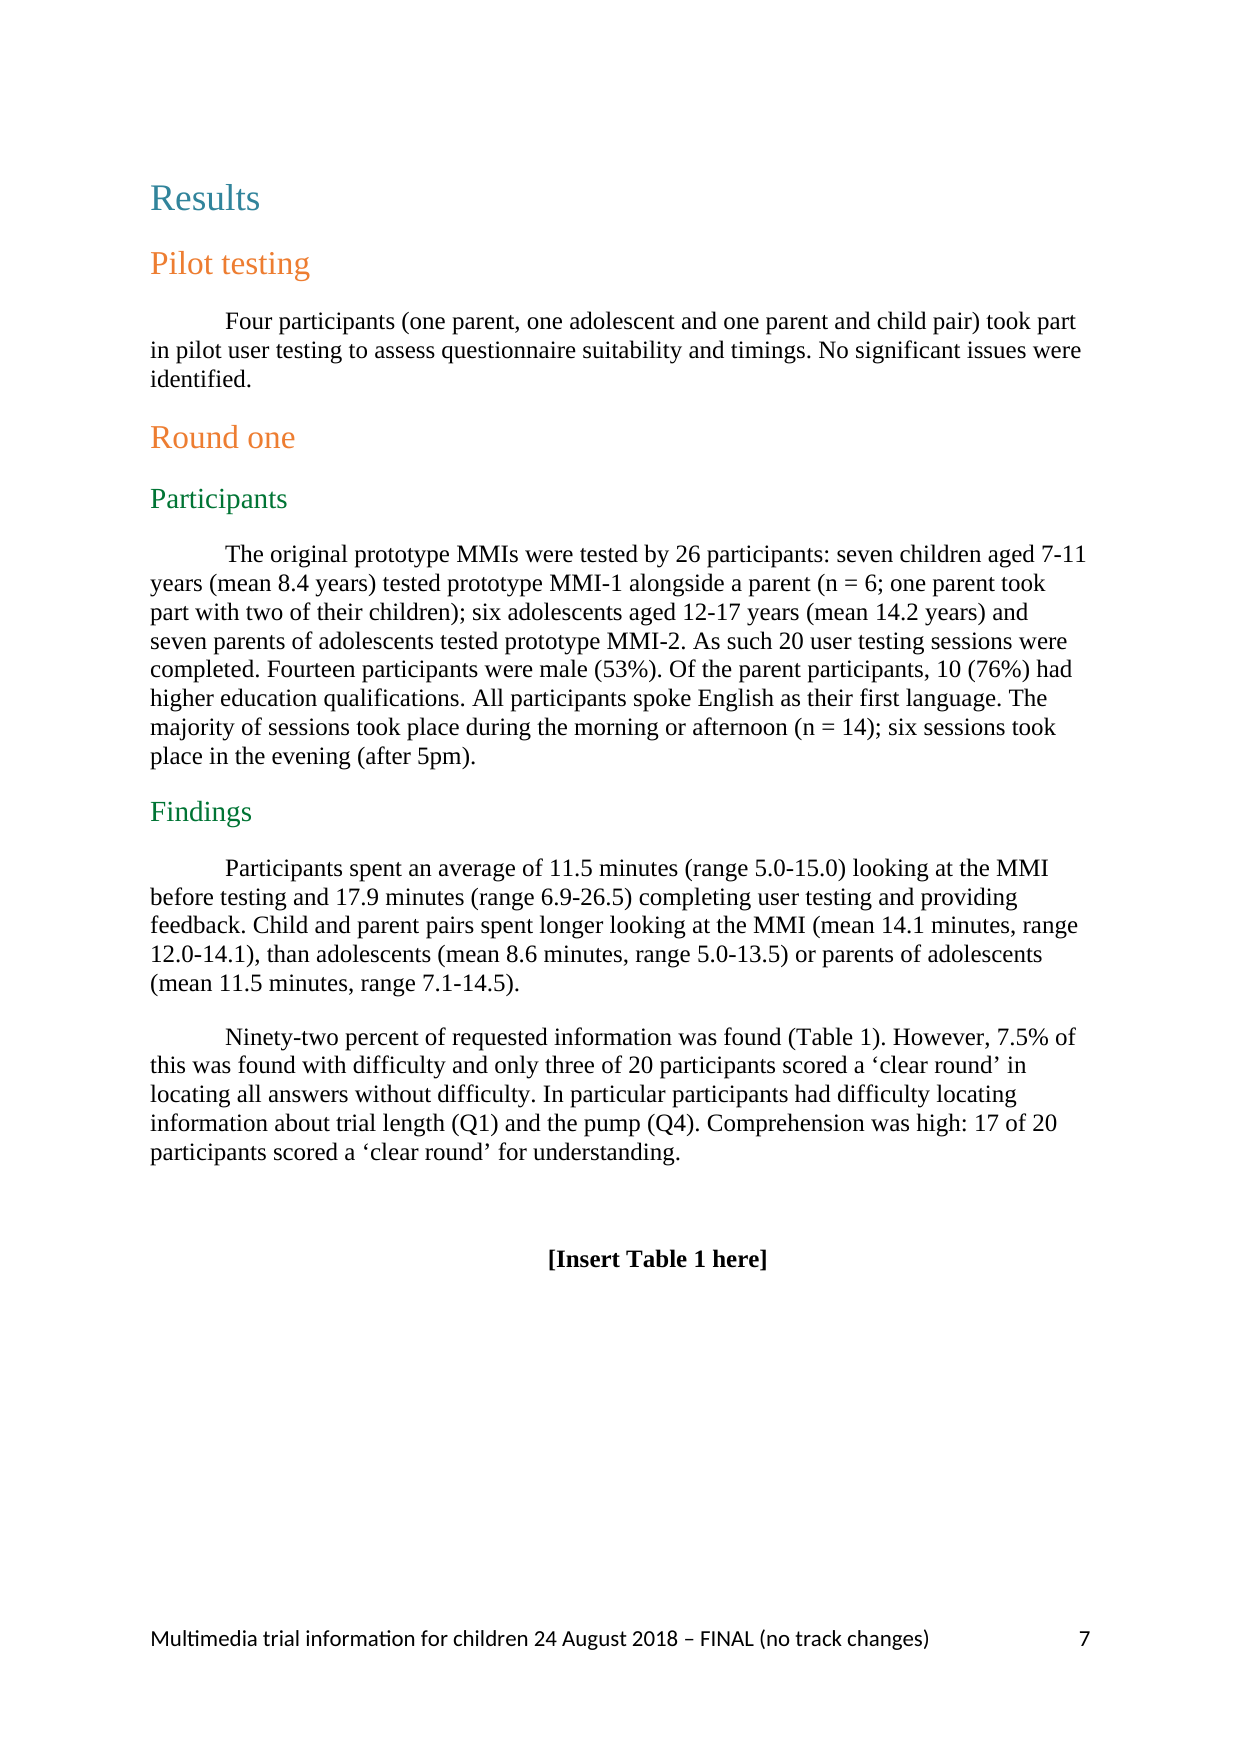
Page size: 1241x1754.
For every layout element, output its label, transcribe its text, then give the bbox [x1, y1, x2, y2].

text Pilot testing [150, 243, 1090, 281]
text Results [150, 175, 1090, 218]
text Participants spent an average of 11.5 minutes (range 5.0-15.0) looking at the MMI before testing and 17.9 minutes (range 6.9-26.5) completing user testing and providing feedback. Child and parent pairs spent longer looking at the MMI (mean 14.1 minutes, range 12.0-14.1), than adolescents (mean 8.6 minutes, range 5.0-13.5) or parents of adolescents (mean 11.5 minutes, range 7.1-14.5). [150, 853, 1090, 997]
text Four participants (one parent, one adolescent and one parent and child pair) took part in pilot user testing to assess questionnaire suitability and timings. No significant issues were identified. [150, 306, 1090, 393]
text Findings [150, 794, 1090, 828]
text Round one [150, 418, 1090, 456]
text Participants [150, 481, 1090, 514]
text The original prototype MMIs were tested by 26 participants: seven children aged 7-11 years (mean 8.4 years) tested prototype MMI-1 alongside a parent (n = 6; one parent took part with two of their children); six adolescents aged 12-17 years (mean 14.2 years) and seven parents of adolescents tested prototype MMI-2. As such 20 user testing sessions were completed. Fourteen participants were male (53%). Of the parent participants, 10 (76%) had higher education qualifications. All participants spoke English as their first language. The majority of sessions took place during the morning or afternoon (n = 14); six sessions took place in the evening (after 5pm). [150, 539, 1090, 769]
text [Insert Table 1 here] [150, 1244, 1090, 1273]
text Ninety-two percent of requested information was found (Table 1). However, 7.5% of this was found with difficulty and only three of 20 participants scored a ‘clear round’ in locating all answers without difficulty. In particular participants had difficulty locating information about trial length (Q1) and the pump (Q4). Comprehension was high: 17 of 20 participants scored a ‘clear round’ for understanding. [150, 1022, 1090, 1166]
